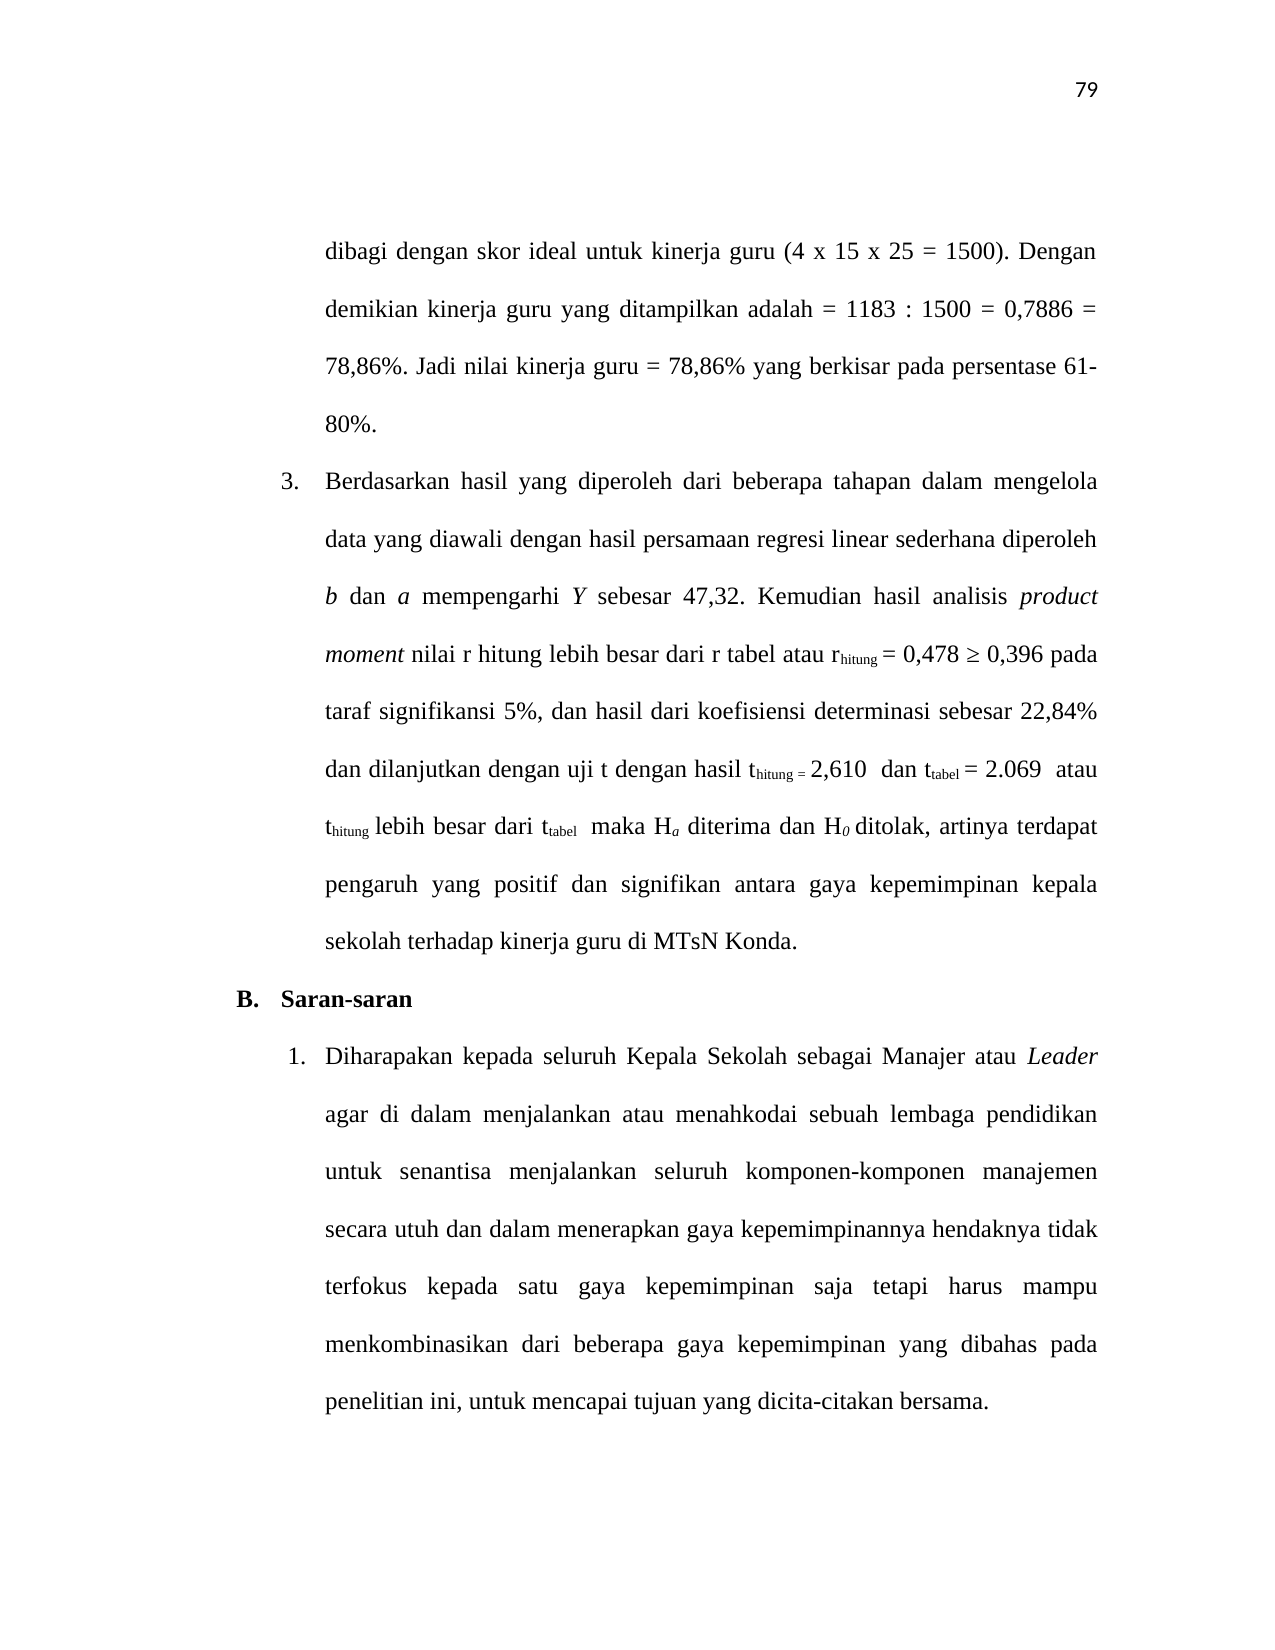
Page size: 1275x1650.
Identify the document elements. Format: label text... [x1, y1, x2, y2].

list Diharapakan kepada seluruh Kepala Sekolah sebagai Manajer atau Leader agar di dalam menjalankan atau menahkodai sebuah lembaga pendidikan untuk senantisa menjalankan seluruh komponen-komponen manajemen secara utuh dan dalam menerapkan gaya kepemimpinannya hendaknya tidak terfokus kepada satu gaya kepemimpinan saja tetapi harus mampu menkombinasikan dari beberapa gaya kepemimpinan yang dibahas pada penelitian ini, untuk mencapai tujuan yang dicita-citakan bersama. [287, 1041, 1098, 1415]
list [281, 236, 1098, 437]
list Berdasarkan hasil yang diperoleh dari beberapa tahapan dalam mengelola data yang diawali dengan hasil persamaan regresi linear sederhana diperoleh b dan a mempengarhi Y sebesar 47,32. Kemudian hasil analisis product moment nilai r hitung lebih besar dari r tabel atau rhitung = 0,478 ≥ 0,396 pada taraf signifikansi 5%, dan hasil dari koefisiensi determinasi sebesar 22,84% dan dilanjutkan dengan uji t dengan hasil thitung = 2,610 dan ttabel = 2.069 atau thitung lebih besar dari ttabel maka Ha diterima dan H0 ditolak, artinya terdapat pengaruh yang positif dan signifikan antara gaya kepemimpinan kepala sekolah terhadap kinerja guru di MTsN Konda. [281, 466, 1098, 955]
list Saran-saran [236, 984, 1098, 1012]
